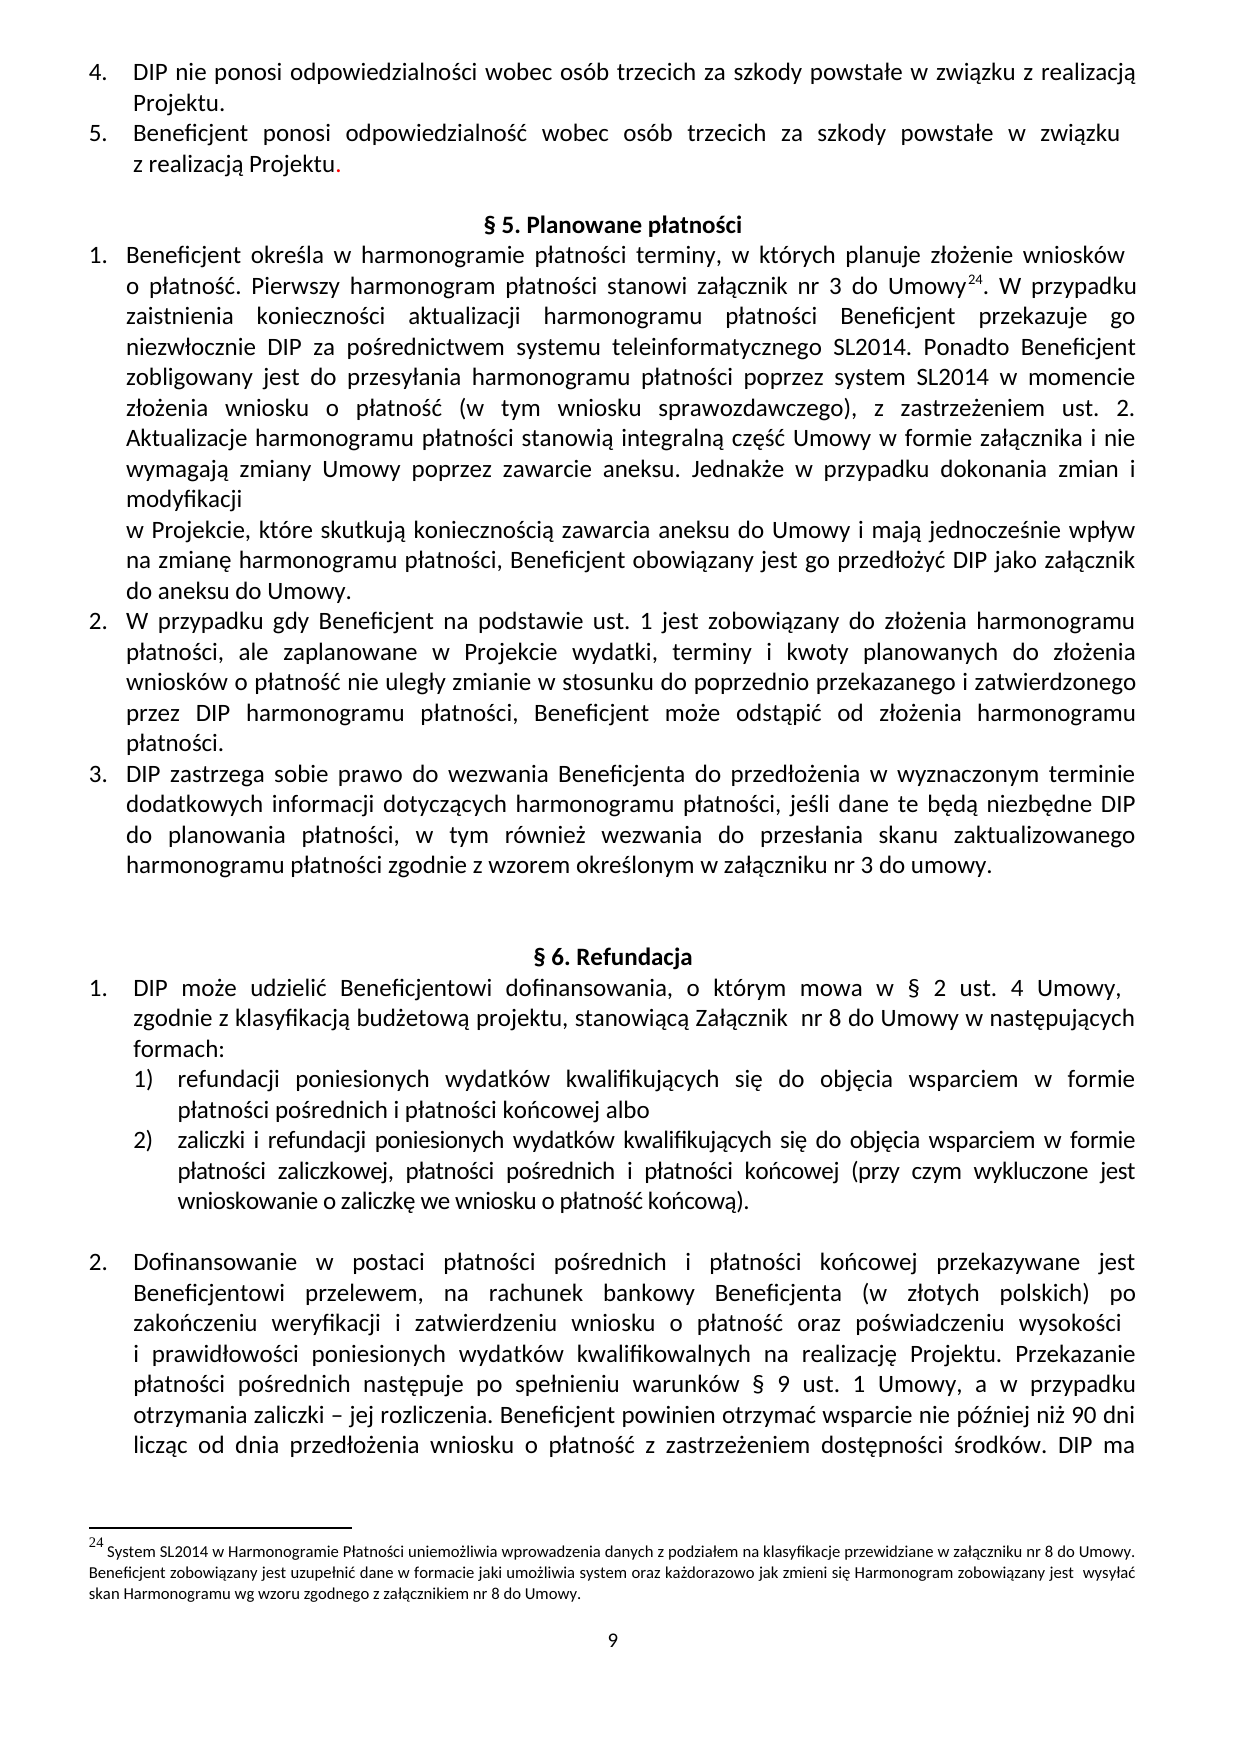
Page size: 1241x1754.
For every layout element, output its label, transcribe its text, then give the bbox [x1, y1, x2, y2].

list refundacji poniesionych wydatków kwalifikujących się do objęcia wsparciem w formie płatności pośrednich i płatności końcowej albo [133, 1063, 1137, 1124]
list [89, 1246, 1137, 1460]
list DIP zastrzega sobie prawo do wezwania Beneficjenta do przedłożenia w wyznaczonym terminie dodatkowych informacji dotyczących harmonogramu płatności, jeśli dane te będą niezbędne DIP do planowania płatności, w tym również wezwania do przesłania skanu zaktualizowanego harmonogramu płatności zgodnie z wzorem określonym w załączniku nr 3 do umowy. [89, 758, 1137, 880]
text § 5. Planowane płatności [89, 209, 1137, 239]
list W przypadku gdy Beneficjent na podstawie ust. 1 jest zobowiązany do złożenia harmonogramu płatności, ale zaplanowane w Projekcie wydatki, terminy i kwoty planowanych do złożenia wniosków o płatność nie uległy zmianie w stosunku do poprzednio przekazanego i zatwierdzonego przez DIP harmonogramu płatności, Beneficjent może odstąpić od złożenia harmonogramu płatności. [89, 606, 1137, 758]
list DIP może udzielić Beneficjentowi dofinansowania, o którym mowa w § 2 ust. 4 Umowy, zgodnie z klasyfikacją budżetową projektu, stanowiącą Załącznik nr 8 do Umowy w następujących formach: [89, 972, 1137, 1063]
list zaliczki i refundacji poniesionych wydatków kwalifikujących się do objęcia wsparciem w formie płatności zaliczkowej, płatności pośrednich i płatności końcowej (przy czym wykluczone jest wnioskowanie o zaliczkę we wniosku o płatność końcową). [133, 1124, 1137, 1216]
list Beneficjent ponosi odpowiedzialność wobec osób trzecich za szkody powstałe w związku z realizacją Projektu. [88, 117, 1137, 178]
text § 6. Refundacja [89, 941, 1137, 972]
list DIP nie ponosi odpowiedzialności wobec osób trzecich za szkody powstałe w związku z realizacją Projektu. [88, 56, 1137, 117]
list Beneficjent określa w harmonogramie płatności terminy, w których planuje złożenie wniosków o płatność. Pierwszy harmonogram płatności stanowi załącznik nr 3 do Umowy. W przypadku zaistnienia konieczności aktualizacji harmonogramu płatności Beneficjent przekazuje go niezwłocznie DIP za pośrednictwem systemu teleinformatycznego SL2014. Ponadto Beneficjent zobligowany jest do przesyłania harmonogramu płatności poprzez system SL2014 w momencie złożenia wniosku o płatność (w tym wniosku sprawozdawczego), z zastrzeżeniem ust. 2. Aktualizacje harmonogramu płatności stanowią integralną część Umowy w formie załącznika i nie wymagają zmiany Umowy poprzez zawarcie aneksu. Jednakże w przypadku dokonania zmian i modyfikacji w Projekcie, które skutkują koniecznością zawarcia aneksu do Umowy i mają jednocześnie wpływ na zmianę harmonogramu płatności, Beneficjent obowiązany jest go przedłożyć DIP jako załącznik do aneksu do Umowy. [89, 239, 1137, 606]
